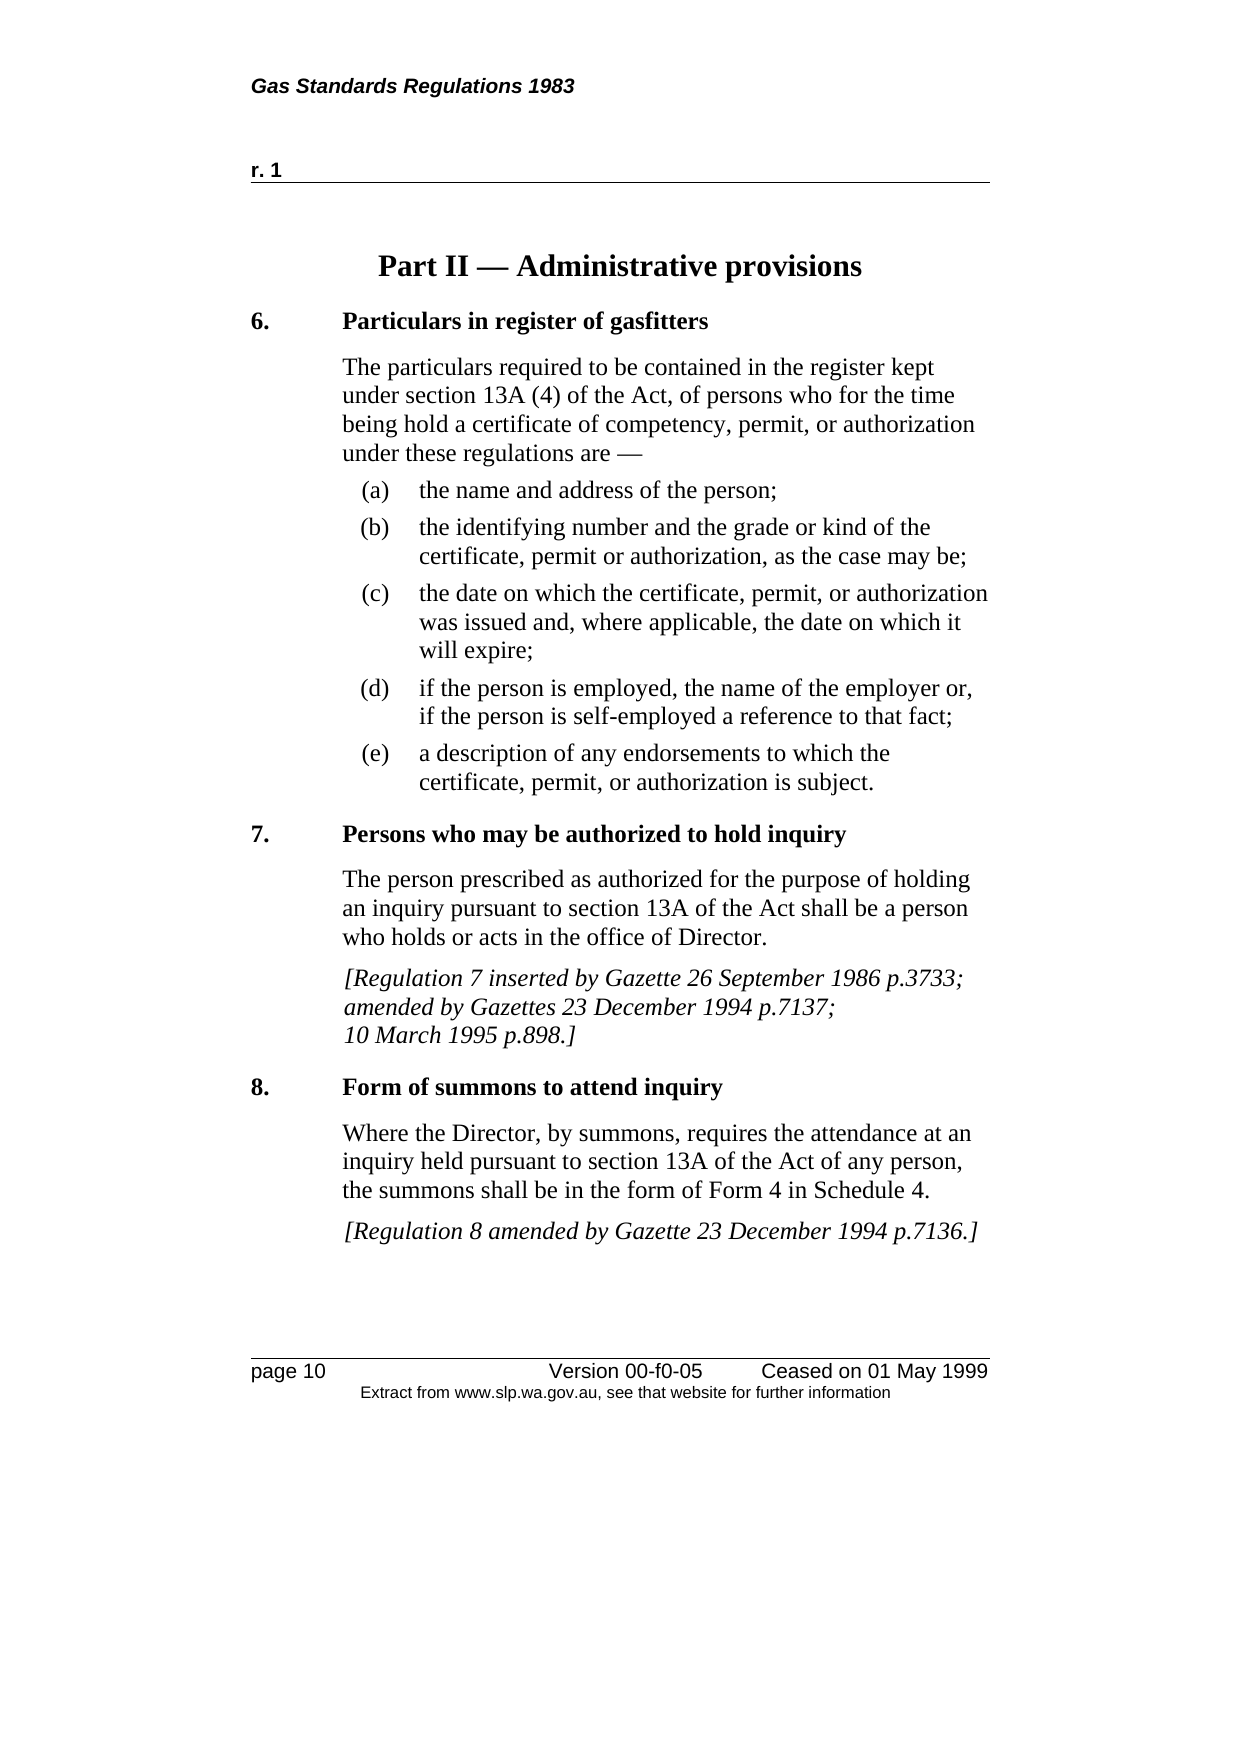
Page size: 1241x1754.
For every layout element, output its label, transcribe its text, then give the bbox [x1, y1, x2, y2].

text (b) the identifying number and the grade or kind of the certificate, permit or authorization, as the case may be; [251, 512, 990, 570]
text (e) a description of any endorsements to which the certificate, permit, or authorization is subject. [251, 738, 990, 796]
subtitle Part II — Administrative provisions [251, 247, 990, 283]
text [Regulation 8 amended by Gazette 23 December 1994 p.7136.] [251, 1216, 990, 1245]
subtitle 8. Form of summons to attend inquiry [251, 1072, 990, 1101]
text The person prescribed as authorized for the purpose of holding an inquiry pursuant to section 13A of the Act shall be a person who holds or acts in the office of Director. [251, 864, 990, 951]
text The particulars required to be contained in the register kept under section 13A (4) of the Act, of persons who for the time being hold a certificate of competency, permit, or authorization under these regulations are — [251, 352, 990, 467]
text (d) if the person is employed, the name of the employer or, if the person is self-employed a reference to that fact; [251, 673, 990, 730]
text (a) the name and address of the person; [251, 475, 990, 504]
text [Regulation 7 inserted by Gazette 26 September 1986 p.3733; amended by Gazettes 23 December 1994 p.7137; 10 March 1995 p.898.] [251, 963, 990, 1049]
text (c) the date on which the certificate, permit, or authorization was issued and, where applicable, the date on which it will expire; [251, 578, 990, 664]
subtitle 7. Persons who may be authorized to hold inquiry [251, 819, 990, 848]
text Where the Director, by summons, requires the attendance at an inquiry held pursuant to section 13A of the Act of any person, the summons shall be in the form of Form 4 in Schedule 4. [251, 1118, 990, 1204]
subtitle 6. Particulars in register of gasfitters [251, 306, 990, 335]
